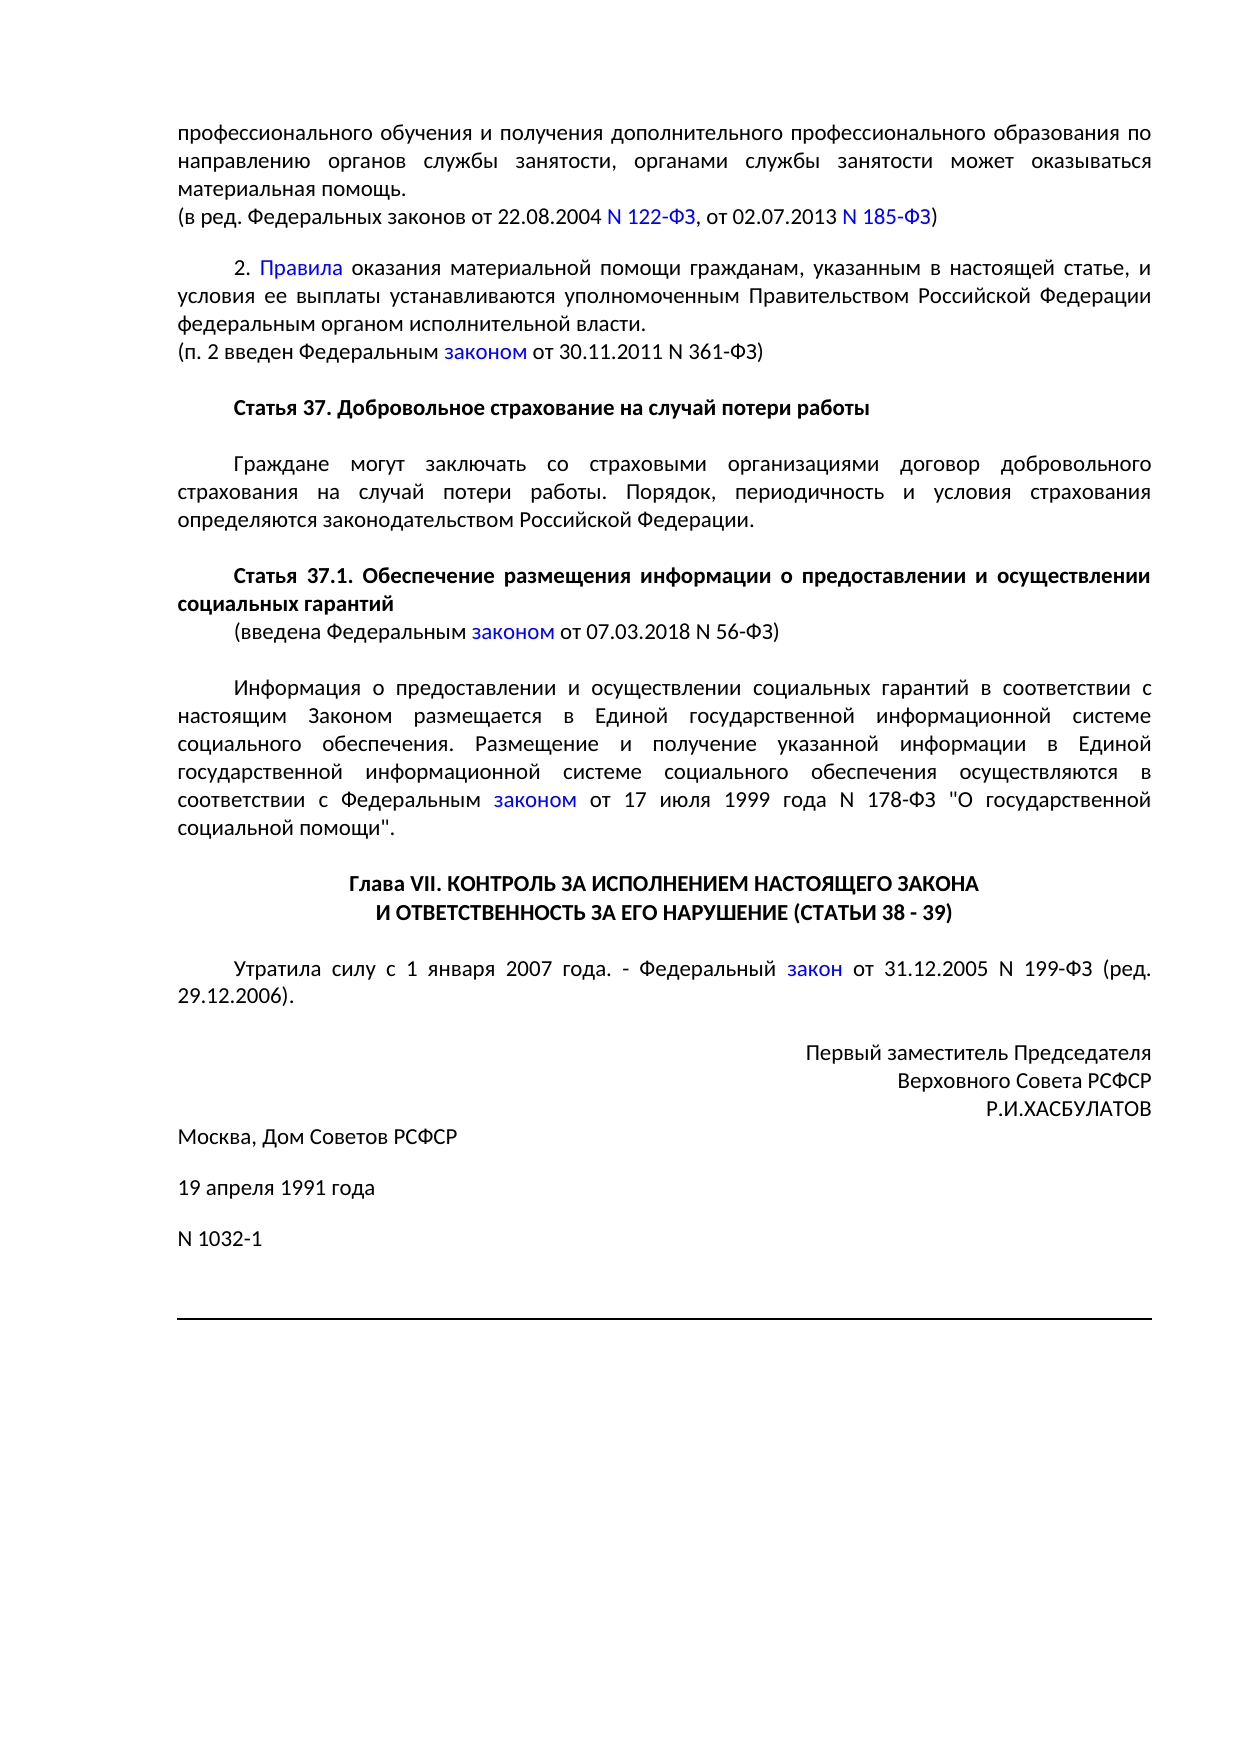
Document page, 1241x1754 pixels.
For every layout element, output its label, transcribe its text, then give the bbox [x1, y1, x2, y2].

text Москва, Дом Советов РСФСР [177, 1122, 1152, 1150]
text Р.И.ХАСБУЛАТОВ [177, 1094, 1152, 1122]
title Статья 37. Добровольное страхование на случай потери работы [177, 393, 1152, 421]
text Граждане могут заключать со страховыми организациями договор добровольного страхования на случай потери работы. Порядок, периодичность и условия страхования определяются законодательством Российской Федерации. [177, 449, 1152, 533]
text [177, 118, 1152, 202]
text Информация о предоставлении и осуществлении социальных гарантий в соответствии с настоящим Законом размещается в Единой государственной информационной системе социального обеспечения. Размещение и получение указанной информации в Единой государственной информационной системе социального обеспечения осуществляются в соответствии с Федеральным законом от 17 июля 1999 года N 178-ФЗ "О государственной социальной помощи". [177, 673, 1152, 842]
text Верховного Совета РСФСР [177, 1066, 1152, 1094]
text (введена Федеральным законом от 07.03.2018 N 56-ФЗ) [177, 617, 1152, 645]
text (п. 2 введен Федеральным законом от 30.11.2011 N 361-ФЗ) [177, 337, 1152, 365]
title Глава VII. КОНТРОЛЬ ЗА ИСПОЛНЕНИЕМ НАСТОЯЩЕГО ЗАКОНА [177, 869, 1152, 898]
title И ОТВЕТСТВЕННОСТЬ ЗА ЕГО НАРУШЕНИЕ (СТАТЬИ 38 - 39) [177, 898, 1152, 926]
title Статья 37.1. Обеспечение размещения информации о предоставлении и осуществлении социальных гарантий [177, 561, 1152, 617]
text (в ред. Федеральных законов от 22.08.2004 N 122-ФЗ, от 02.07.2013 N 185-ФЗ) [177, 202, 1152, 230]
text 19 апреля 1991 года [177, 1173, 1152, 1201]
text Утратила силу с 1 января 2007 года. - Федеральный закон от 31.12.2005 N 199-ФЗ (ред. 29.12.2006). [177, 954, 1152, 1010]
text Первый заместитель Председателя [177, 1038, 1152, 1066]
text 2. Правила оказания материальной помощи гражданам, указанным в настоящей статье, и условия ее выплаты устанавливаются уполномоченным Правительством Российской Федерации федеральным органом исполнительной власти. [177, 253, 1152, 337]
text N 1032-1 [177, 1224, 1152, 1252]
